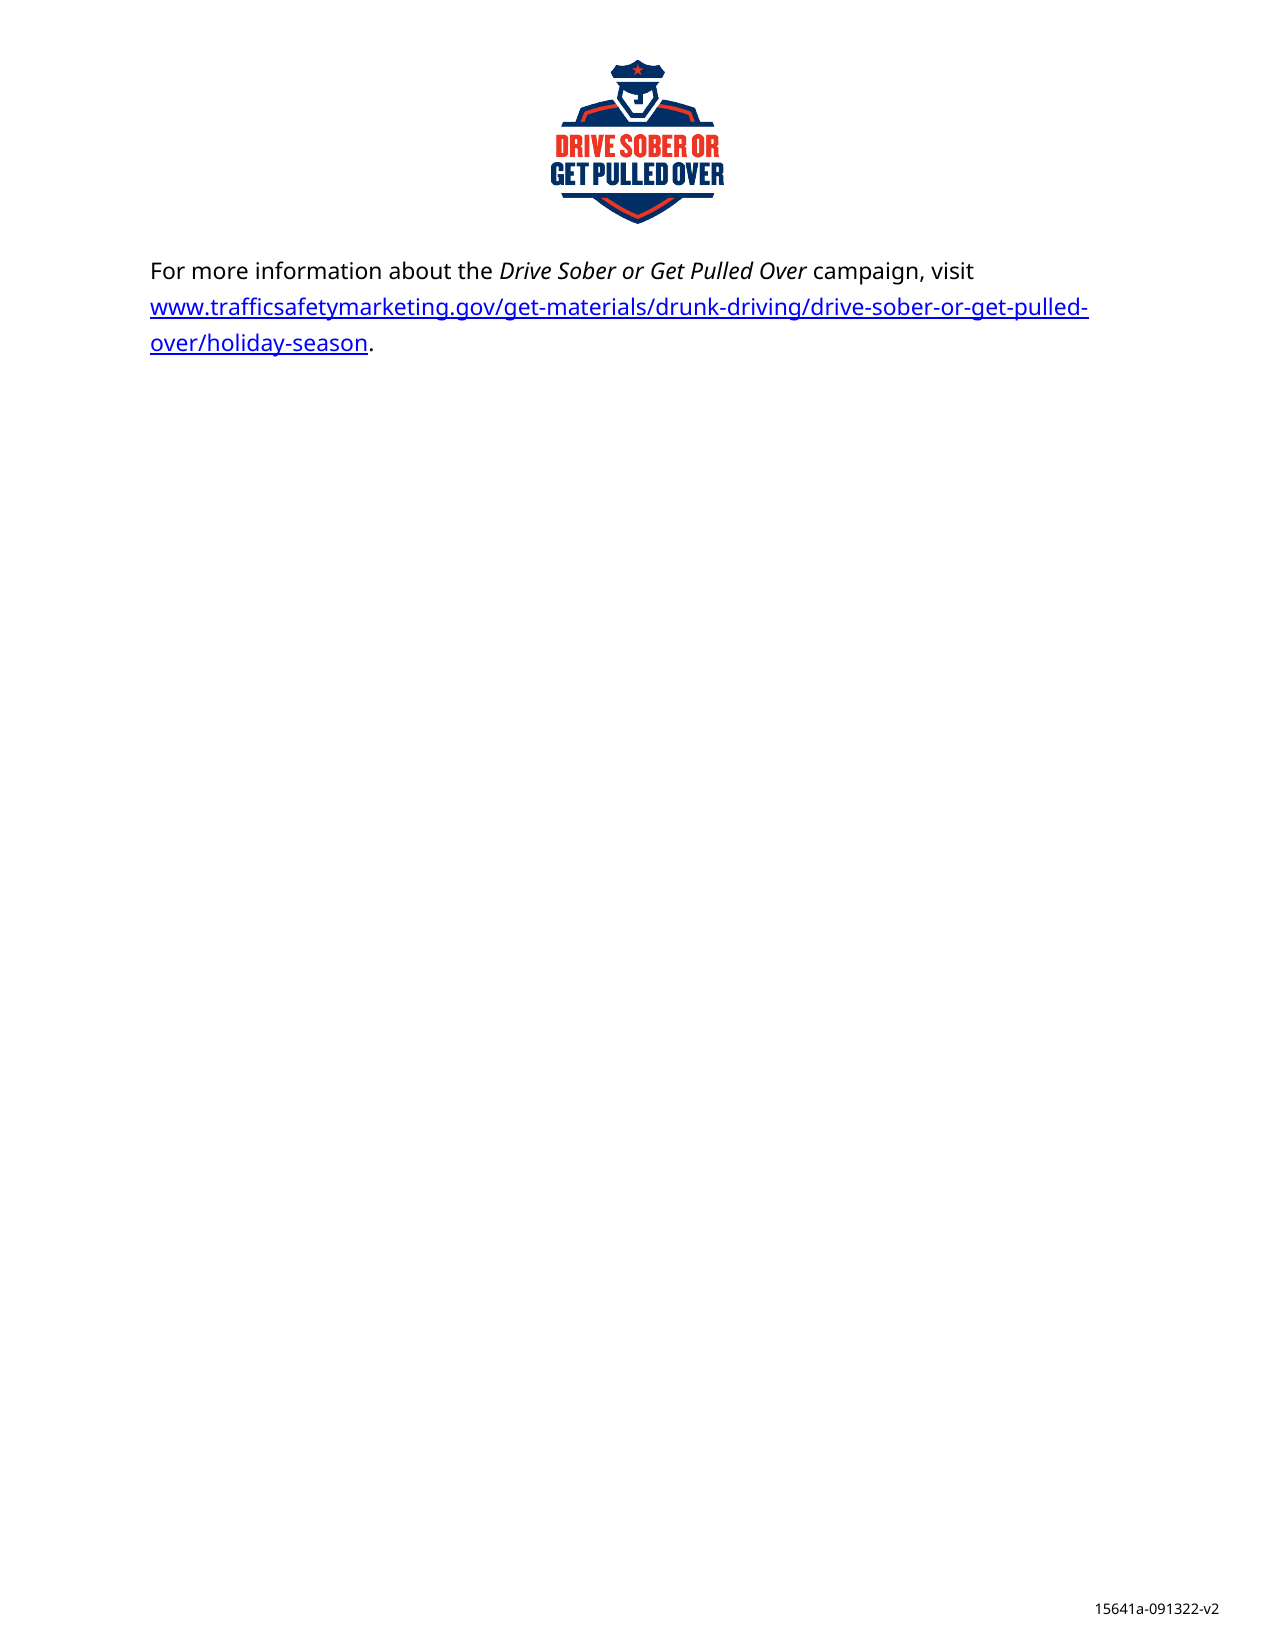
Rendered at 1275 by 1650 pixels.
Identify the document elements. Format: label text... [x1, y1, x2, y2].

text For more information about the Drive Sober or Get Pulled Over campaign, visit www.trafficsafetymarketing.gov/get-materials/drunk-driving/drive-sober-or-get-pulled-over/holiday-season. [150, 255, 1125, 358]
picture [551, 60, 724, 224]
